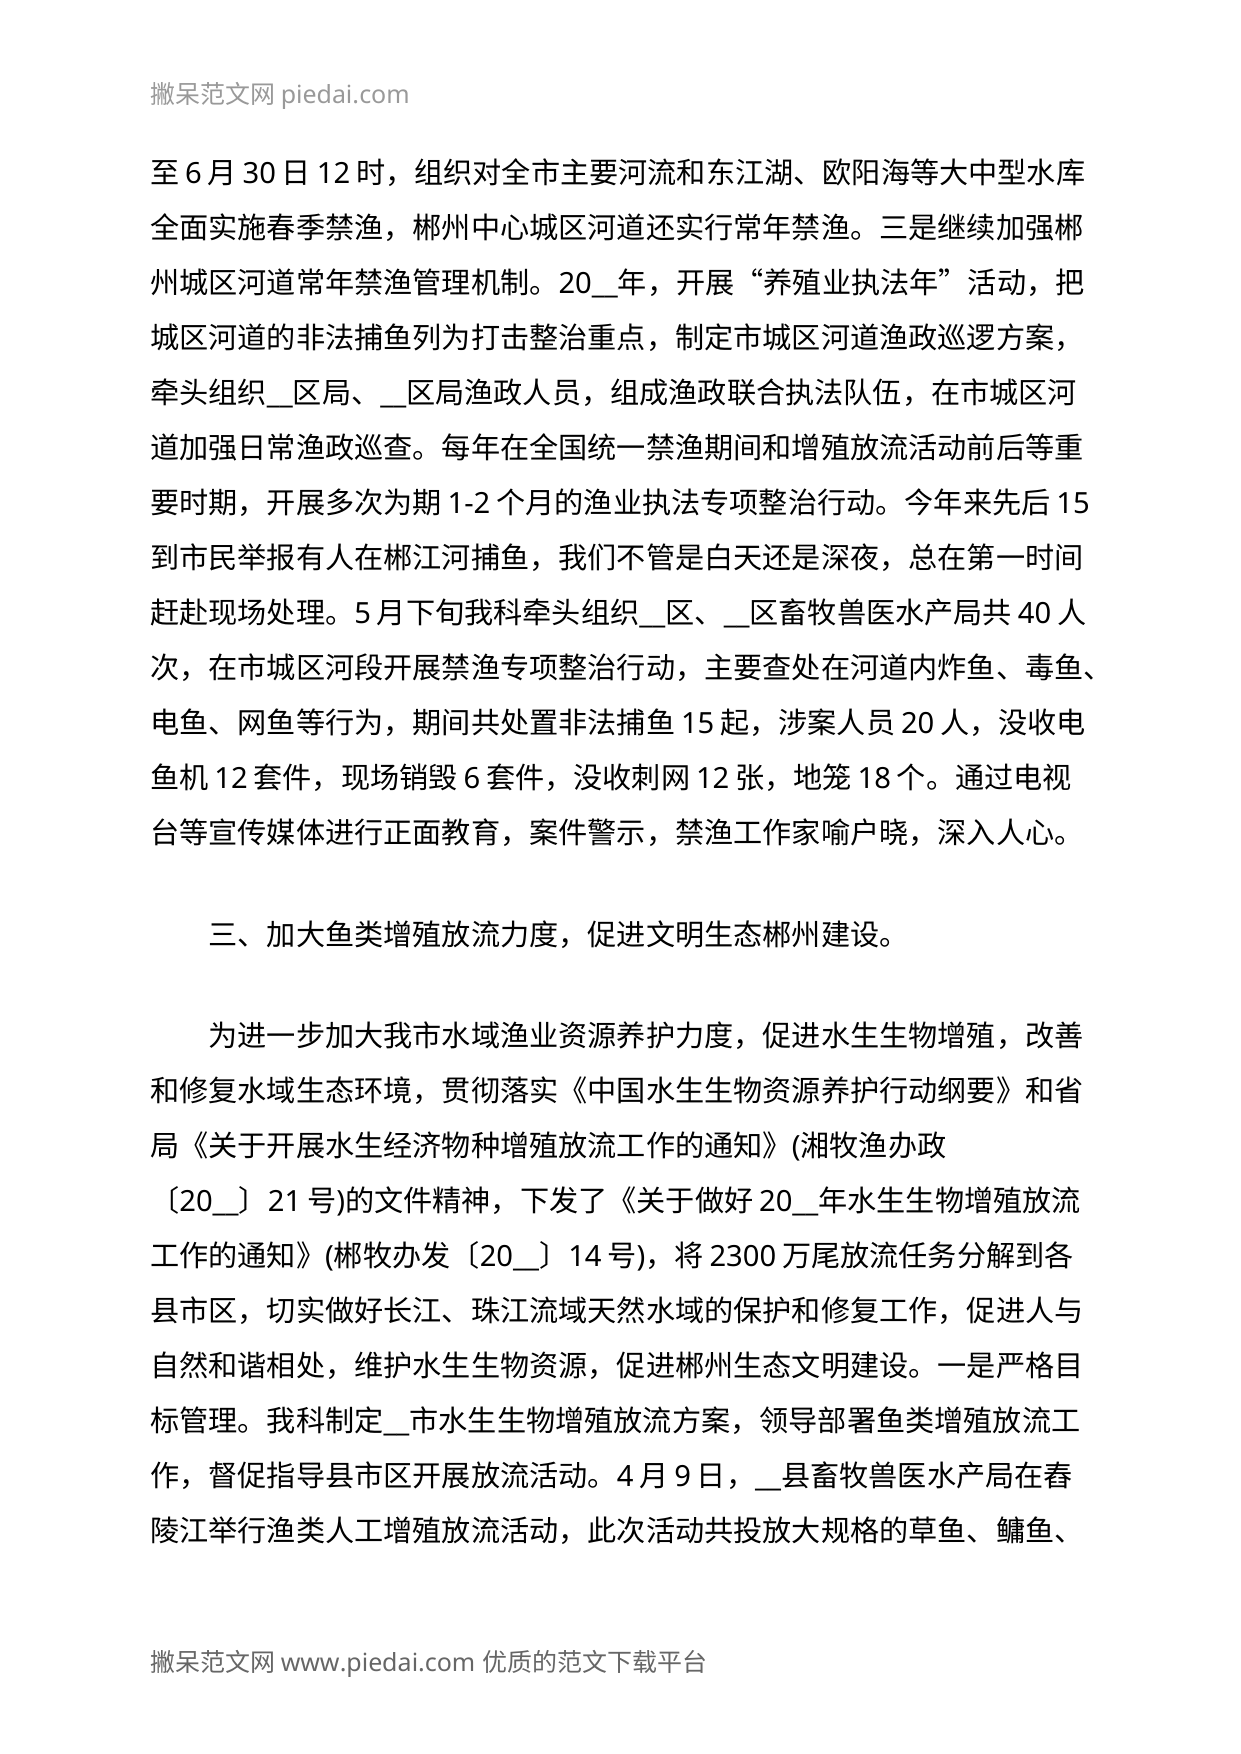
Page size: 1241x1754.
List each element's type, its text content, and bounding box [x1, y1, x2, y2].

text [150, 150, 1090, 852]
text 三、加大鱼类增殖放流力度，促进文明生态郴州建设。 [150, 911, 1090, 953]
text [150, 1013, 1090, 1550]
